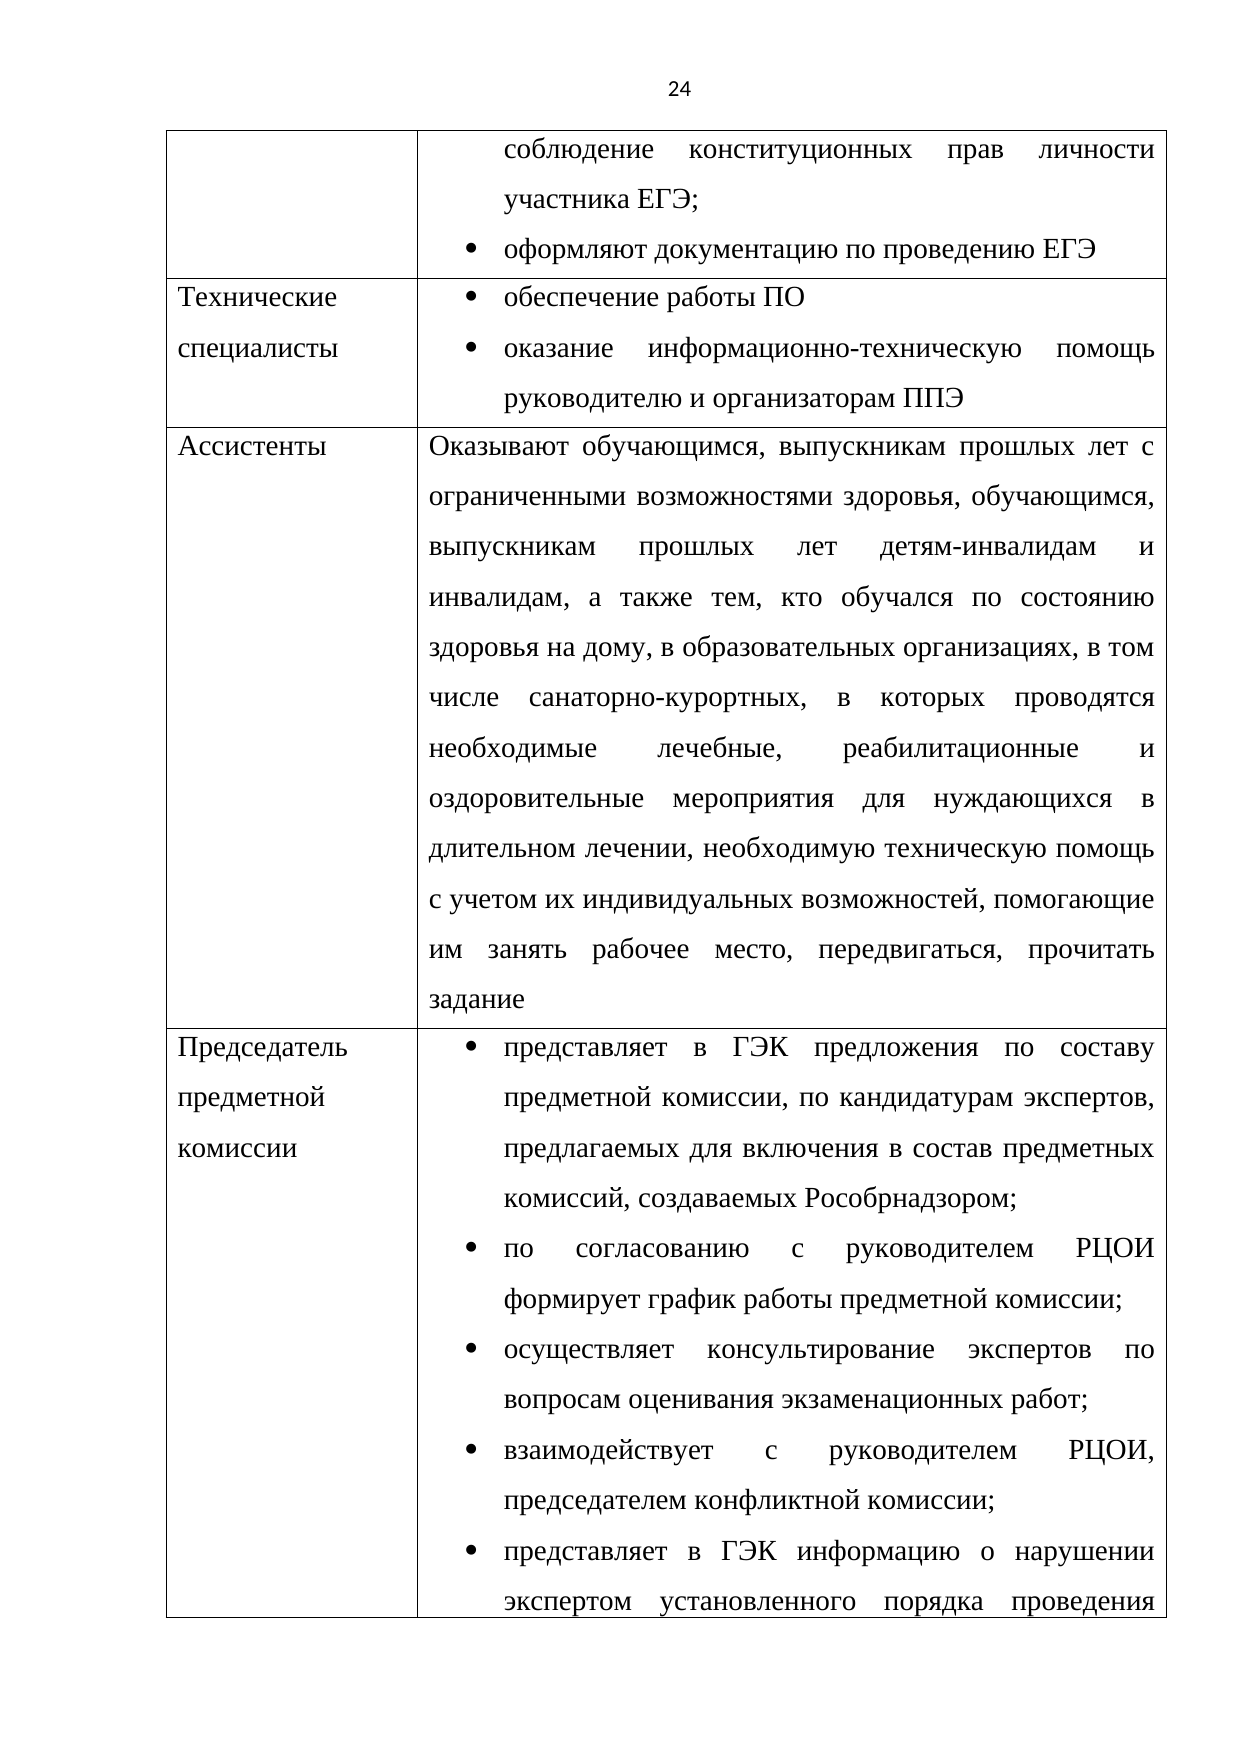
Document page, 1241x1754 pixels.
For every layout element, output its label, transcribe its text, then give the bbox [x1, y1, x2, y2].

table_cell обеспечение работы ПО оказание информационно-техническую помощь руководителю и организаторам ППЭ [418, 279, 1166, 427]
table_cell Ассистенты [167, 428, 417, 1028]
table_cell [167, 131, 417, 278]
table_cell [418, 131, 1166, 278]
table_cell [167, 1029, 417, 1617]
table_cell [418, 1029, 1166, 1617]
table_cell Оказывают обучающимся, выпускникам прошлых лет с ограниченными возможностями здоровья, обучающимся, выпускникам прошлых лет детям-инвалидам и инвалидам, а также тем, кто обучался по состоянию здоровья на дому, в образовательных организациях, в том числе санаторно-курортных, в которых проводятся необходимые лечебные, реабилитационные и оздоровительные мероприятия для нуждающихся в длительном лечении, необходимую техническую помощь с учетом их индивидуальных возможностей, помогающие им занять рабочее место, передвигаться, прочитать задание [418, 428, 1166, 1028]
table_cell Технические специалисты [167, 279, 417, 427]
